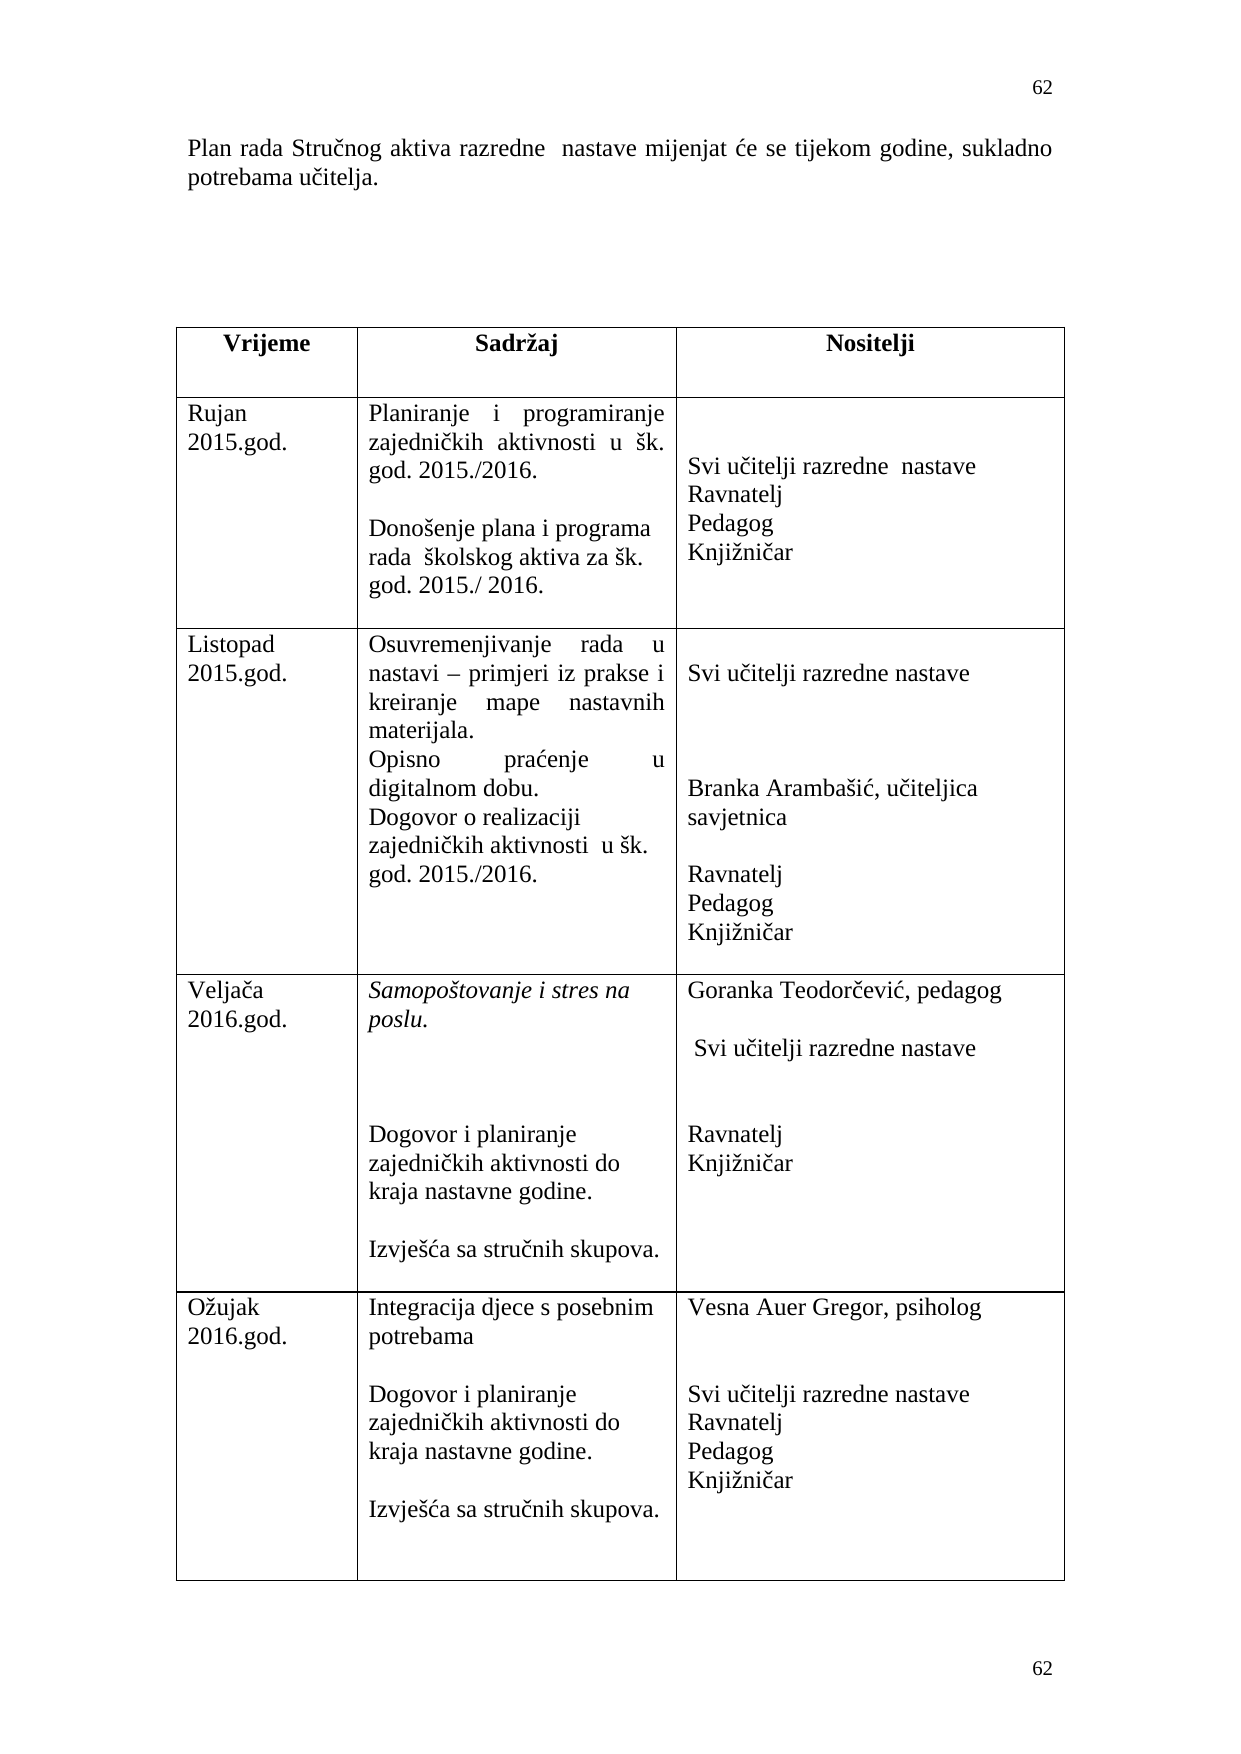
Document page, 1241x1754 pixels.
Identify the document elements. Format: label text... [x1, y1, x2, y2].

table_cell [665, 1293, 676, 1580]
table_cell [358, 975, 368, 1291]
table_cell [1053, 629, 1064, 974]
text Plan rada Stručnog aktiva razredne nastave mijenjat će se tijekom godine, sukladno potrebama učitelja. [187, 133, 1053, 190]
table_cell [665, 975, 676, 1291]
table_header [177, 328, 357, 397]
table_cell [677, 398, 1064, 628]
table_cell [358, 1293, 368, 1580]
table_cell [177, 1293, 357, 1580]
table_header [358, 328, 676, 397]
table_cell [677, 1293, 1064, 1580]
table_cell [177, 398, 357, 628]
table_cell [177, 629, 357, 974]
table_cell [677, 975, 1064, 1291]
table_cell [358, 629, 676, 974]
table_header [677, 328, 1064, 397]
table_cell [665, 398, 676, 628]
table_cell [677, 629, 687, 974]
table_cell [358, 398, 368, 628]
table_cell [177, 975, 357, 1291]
